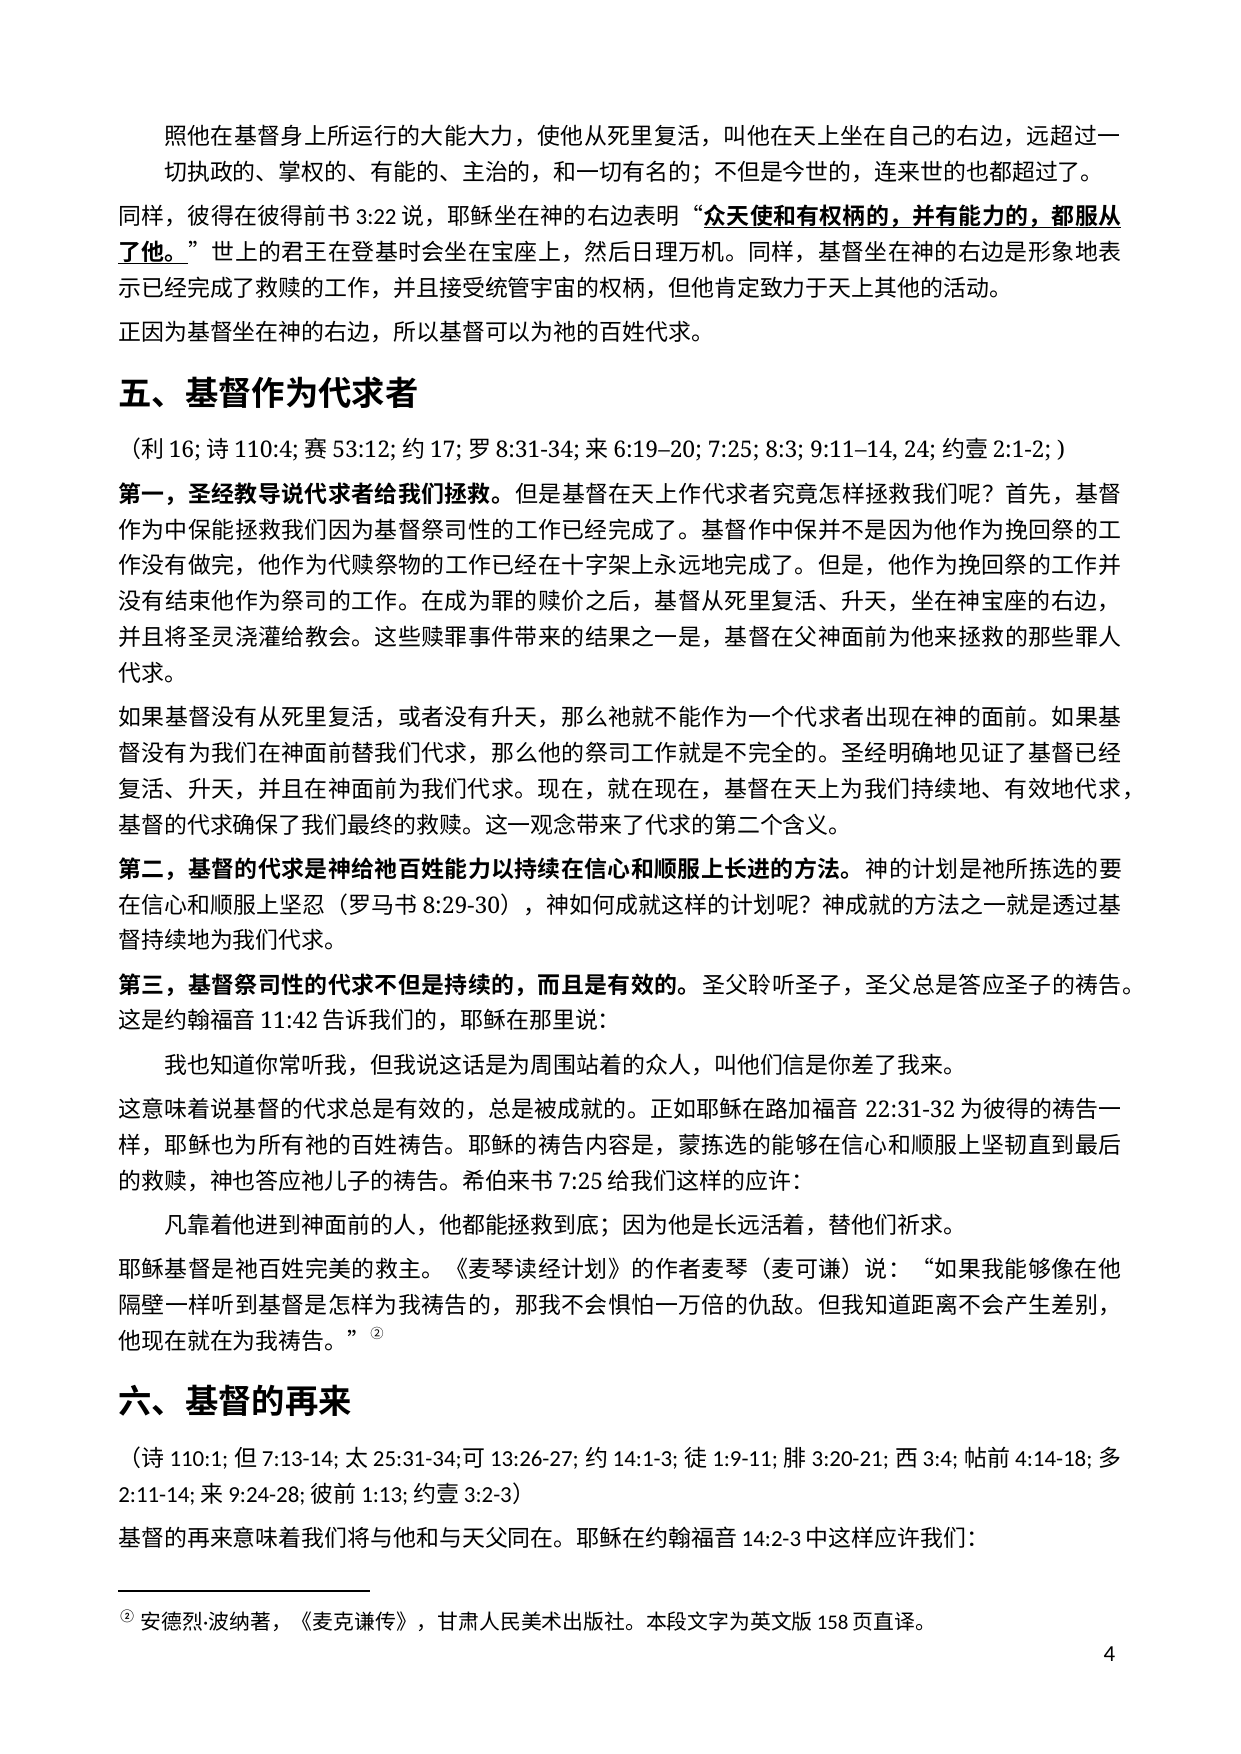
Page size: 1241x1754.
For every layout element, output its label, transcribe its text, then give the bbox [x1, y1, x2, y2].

text 耶稣基督是祂百姓完美的救主。《麦琴读经计划》的作者麦琴（麦可谦）说：“如果我能够像在他隔壁一样听到基督是怎样为我祷告的，那我不会惧怕一万倍的仇敌。但我知道距离不会产生差别，他现在就在为我祷告。” [118, 1251, 1122, 1356]
text 照他在基督身上所运行的大能大力，使他从死里复活，叫他在天上坐在自己的右边，远超过一切执政的、掌权的、有能的、主治的，和一切有名的；不但是今世的，连来世的也都超过了。 [164, 118, 1122, 187]
text 第二，基督的代求是神给祂百姓能力以持续在信心和顺服上长进的方法。神的计划是祂所拣选的要在信心和顺服上坚忍（罗马书8:29-30），神如何成就这样的计划呢？神成就的方法之一就是透过基督持续地为我们代求。 [118, 851, 1122, 956]
text 正因为基督坐在神的右边，所以基督可以为祂的百姓代求。 [118, 314, 1122, 347]
text （利16; 诗110:4; 赛53:12; 约17; 罗8:31-34; 来6:19–20; 7:25; 8:3; 9:11–14, 24; 约壹2:1-2; ) [118, 431, 1122, 465]
text （诗110:1; 但7:13-14; 太25:31-34;可13:26-27; 约14:1-3; 徒1:9-11; 腓3:20-21; 西3:4; 帖前4:14-18; 多2:11-14; 来9:24-28; 彼前1:13; 约壹3:2-3） [118, 1440, 1122, 1509]
text 第三，基督祭司性的代求不但是持续的，而且是有效的。圣父聆听圣子，圣父总是答应圣子的祷告。这是约翰福音11:42告诉我们的，耶稣在那里说： [118, 967, 1122, 1036]
text 我也知道你常听我，但我说这话是为周围站着的众人，叫他们信是你差了我来。 [164, 1047, 1122, 1080]
subtitle 六、基督的再来 [118, 1375, 1122, 1423]
text 如果基督没有从死里复活，或者没有升天，那么祂就不能作为一个代求者出现在神的面前。如果基督没有为我们在神面前替我们代求，那么他的祭司工作就是不完全的。圣经明确地见证了基督已经复活、升天，并且在神面前为我们代求。现在，就在现在，基督在天上为我们持续地、有效地代求，基督的代求确保了我们最终的救赎。这一观念带来了代求的第二个含义。 [118, 699, 1122, 840]
text 基督的再来意味着我们将与他和与天父同在。耶稣在约翰福音14:2-3中这样应许我们： [118, 1520, 1122, 1553]
text 这意味着说基督的代求总是有效的，总是被成就的。正如耶稣在路加福音22:31-32为彼得的祷告一样，耶稣也为所有祂的百姓祷告。耶稣的祷告内容是，蒙拣选的能够在信心和顺服上坚韧直到最后的救赎，神也答应祂儿子的祷告。希伯来书7:25给我们这样的应许： [118, 1091, 1122, 1196]
text 同样，彼得在彼得前书3:22说，耶稣坐在神的右边表明“众天使和有权柄的，并有能力的，都服从了他。”世上的君王在登基时会坐在宝座上，然后日理万机。同样，基督坐在神的右边是形象地表示已经完成了救赎的工作，并且接受统管宇宙的权柄，但他肯定致力于天上其他的活动。 [118, 198, 1122, 303]
subtitle 五、基督作为代求者 [118, 366, 1122, 415]
text 凡靠着他进到神面前的人，他都能拯救到底；因为他是长远活着，替他们祈求。 [164, 1207, 1122, 1240]
text 第一，圣经教导说代求者给我们拯救。但是基督在天上作代求者究竟怎样拯救我们呢？首先，基督作为中保能拯救我们因为基督祭司性的工作已经完成了。基督作中保并不是因为他作为挽回祭的工作没有做完，他作为代赎祭物的工作已经在十字架上永远地完成了。但是，他作为挽回祭的工作并没有结束他作为祭司的工作。在成为罪的赎价之后，基督从死里复活、升天，坐在神宝座的右边，并且将圣灵浇灌给教会。这些赎罪事件带来的结果之一是，基督在父神面前为他来拯救的那些罪人代求。 [118, 476, 1122, 688]
